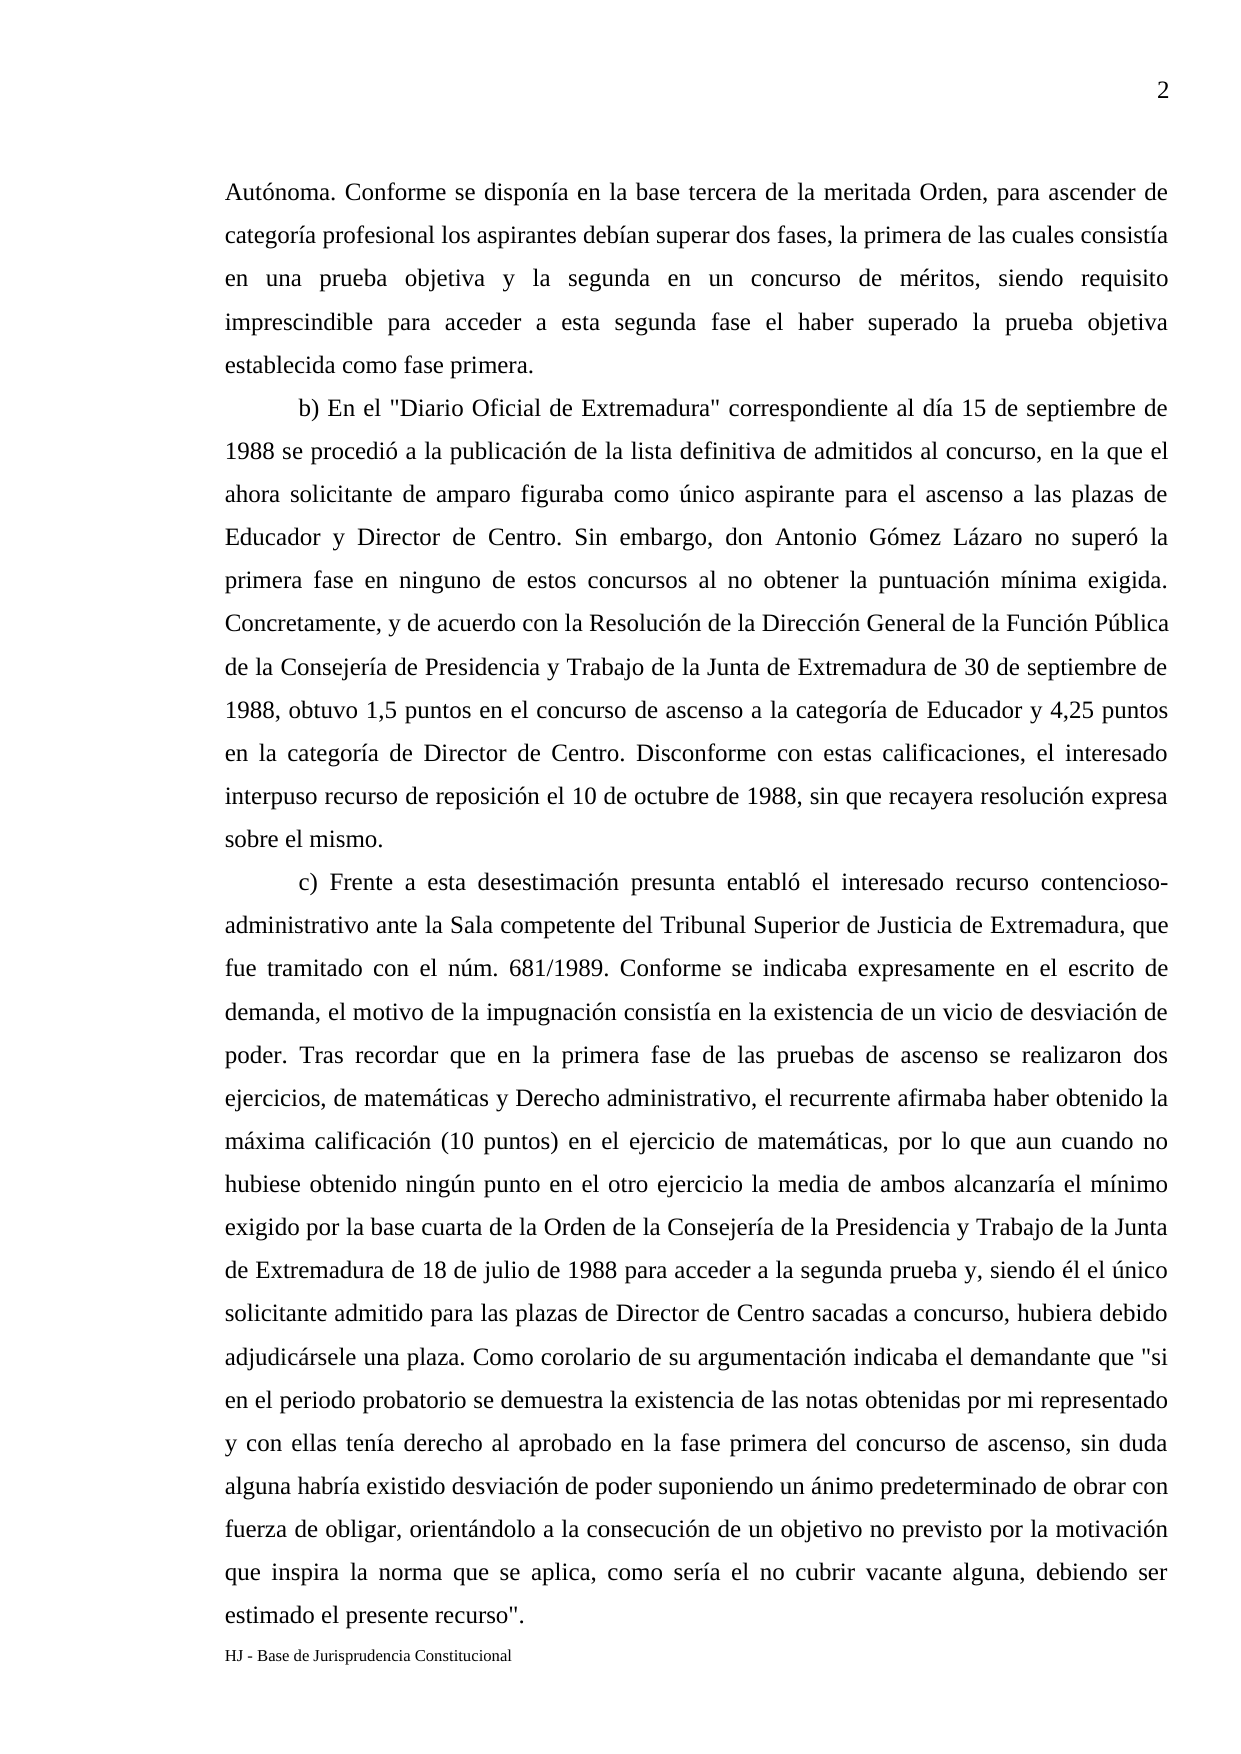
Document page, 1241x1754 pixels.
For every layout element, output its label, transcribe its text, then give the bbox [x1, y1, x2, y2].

text b) En el "Diario Oficial de Extremadura" correspondiente al día 15 de septiembre de 1988 se procedió a la publicación de la lista definitiva de admitidos al concurso, en la que el ahora solicitante de amparo figuraba como único aspirante para el ascenso a las plazas de Educador y Director de Centro. Sin embargo, don Antonio Gómez Lázaro no superó la primera fase en ninguno de estos concursos al no obtener la puntuación mínima exigida. Concretamente, y de acuerdo con la Resolución de la Dirección General de la Función Pública de la Consejería de Presidencia y Trabajo de la Junta de Extremadura de 30 de septiembre de 1988, obtuvo 1,5 puntos en el concurso de ascenso a la categoría de Educador y 4,25 puntos en la categoría de Director de Centro. Disconforme con estas calificaciones, el interesado interpuso recurso de reposición el 10 de octubre de 1988, sin que recayera resolución expresa sobre el mismo. [224, 393, 1169, 853]
text c) Frente a esta desestimación presunta entabló el interesado recurso contencioso-administrativo ante la Sala competente del Tribunal Superior de Justicia de Extremadura, que fue tramitado con el núm. 681/1989. Conforme se indicaba expresamente en el escrito de demanda, el motivo de la impugnación consistía en la existencia de un vicio de desviación de poder. Tras recordar que en la primera fase de las pruebas de ascenso se realizaron dos ejercicios, de matemáticas y Derecho administrativo, el recurrente afirmaba haber obtenido la máxima calificación (10 puntos) en el ejercicio de matemáticas, por lo que aun cuando no hubiese obtenido ningún punto en el otro ejercicio la media de ambos alcanzaría el mínimo exigido por la base cuarta de la Orden de la Consejería de la Presidencia y Trabajo de la Junta de Extremadura de 18 de julio de 1988 para acceder a la segunda prueba y, siendo él el único solicitante admitido para las plazas de Director de Centro sacadas a concurso, hubiera debido adjudicársele una plaza. Como corolario de su argumentación indicaba el demandante que "si en el periodo probatorio se demuestra la existencia de las notas obtenidas por mi representado y con ellas tenía derecho al aprobado en la fase primera del concurso de ascenso, sin duda alguna habría existido desviación de poder suponiendo un ánimo predeterminado de obrar con fuerza de obligar, orientándolo a la consecución de un objetivo no previsto por la motivación que inspira la norma que se aplica, como sería el no cubrir vacante alguna, debiendo ser estimado el presente recurso". [224, 867, 1169, 1629]
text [224, 177, 1169, 378]
